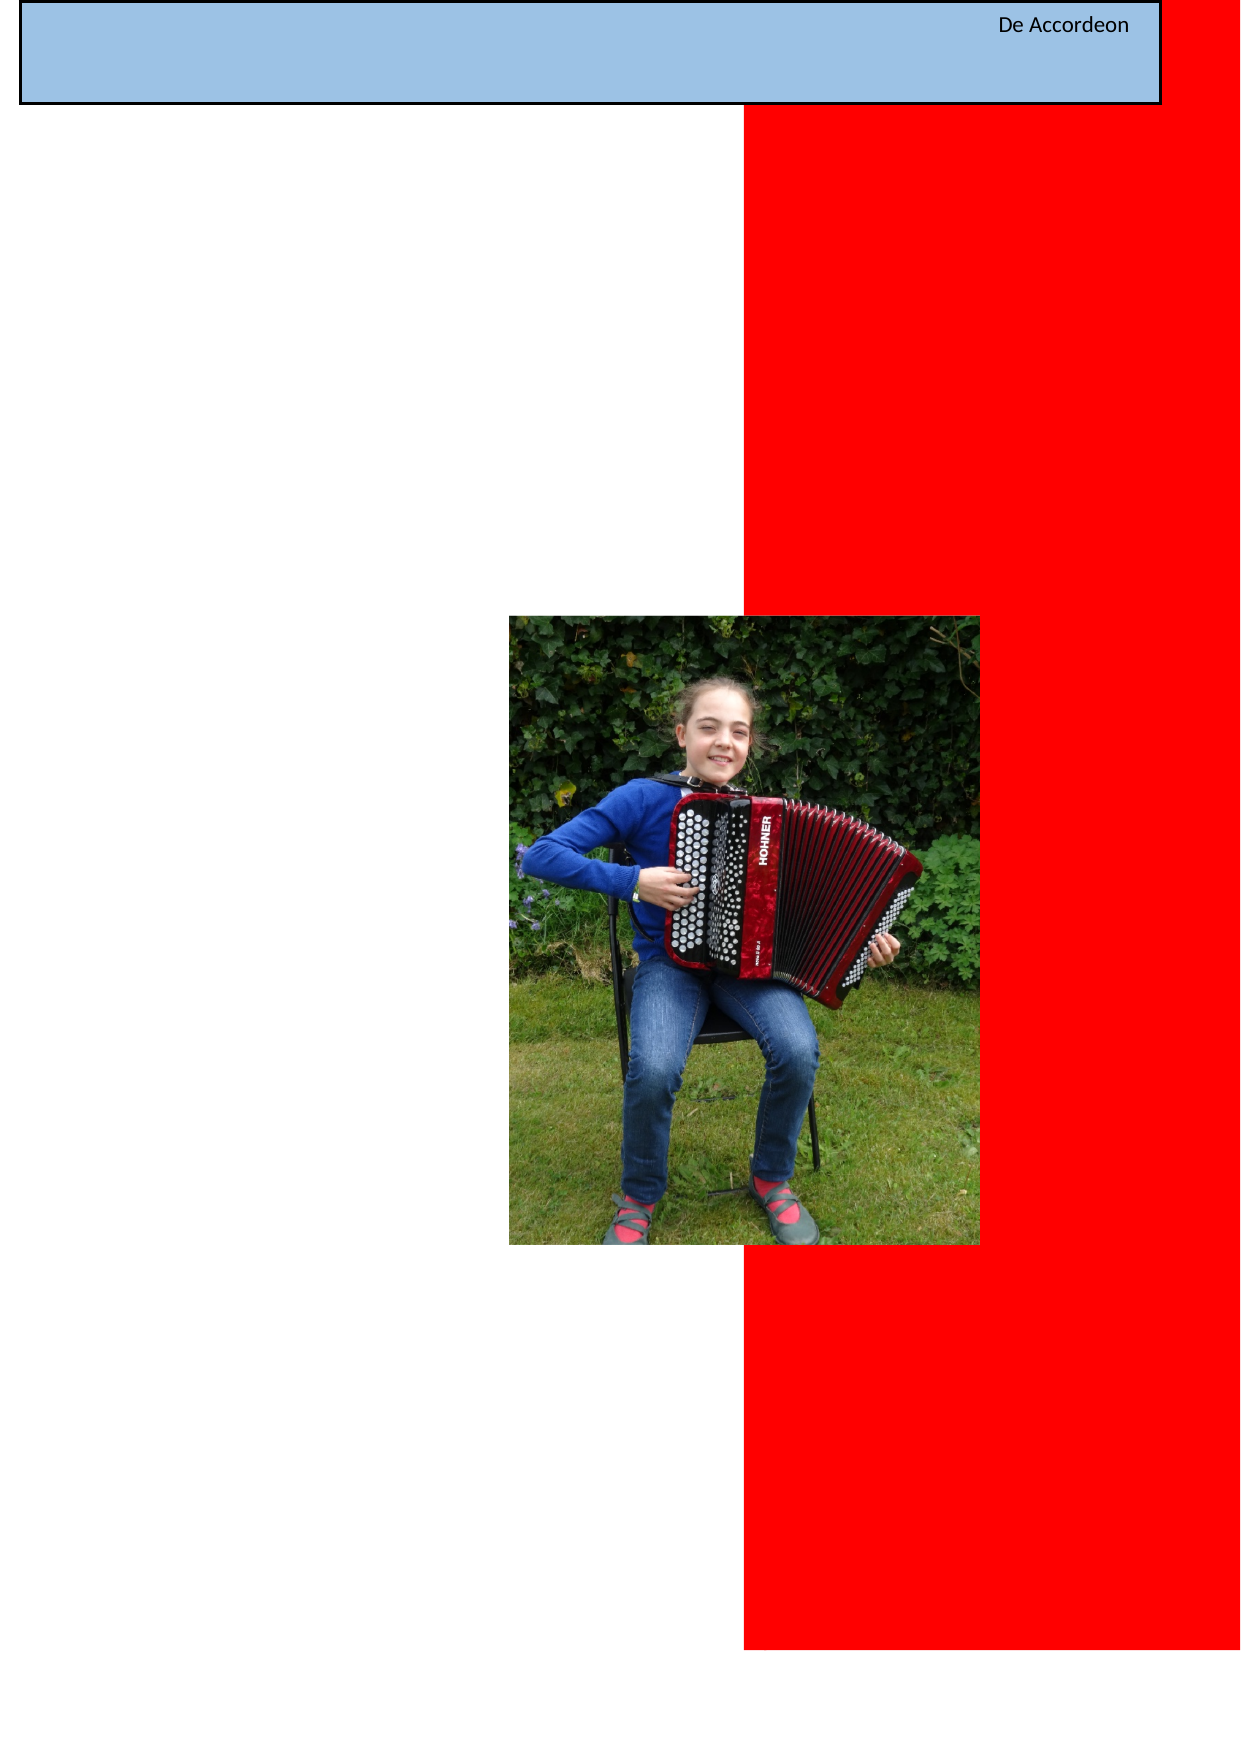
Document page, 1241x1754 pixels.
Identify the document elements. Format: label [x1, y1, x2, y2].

picture [509, 616, 980, 1244]
